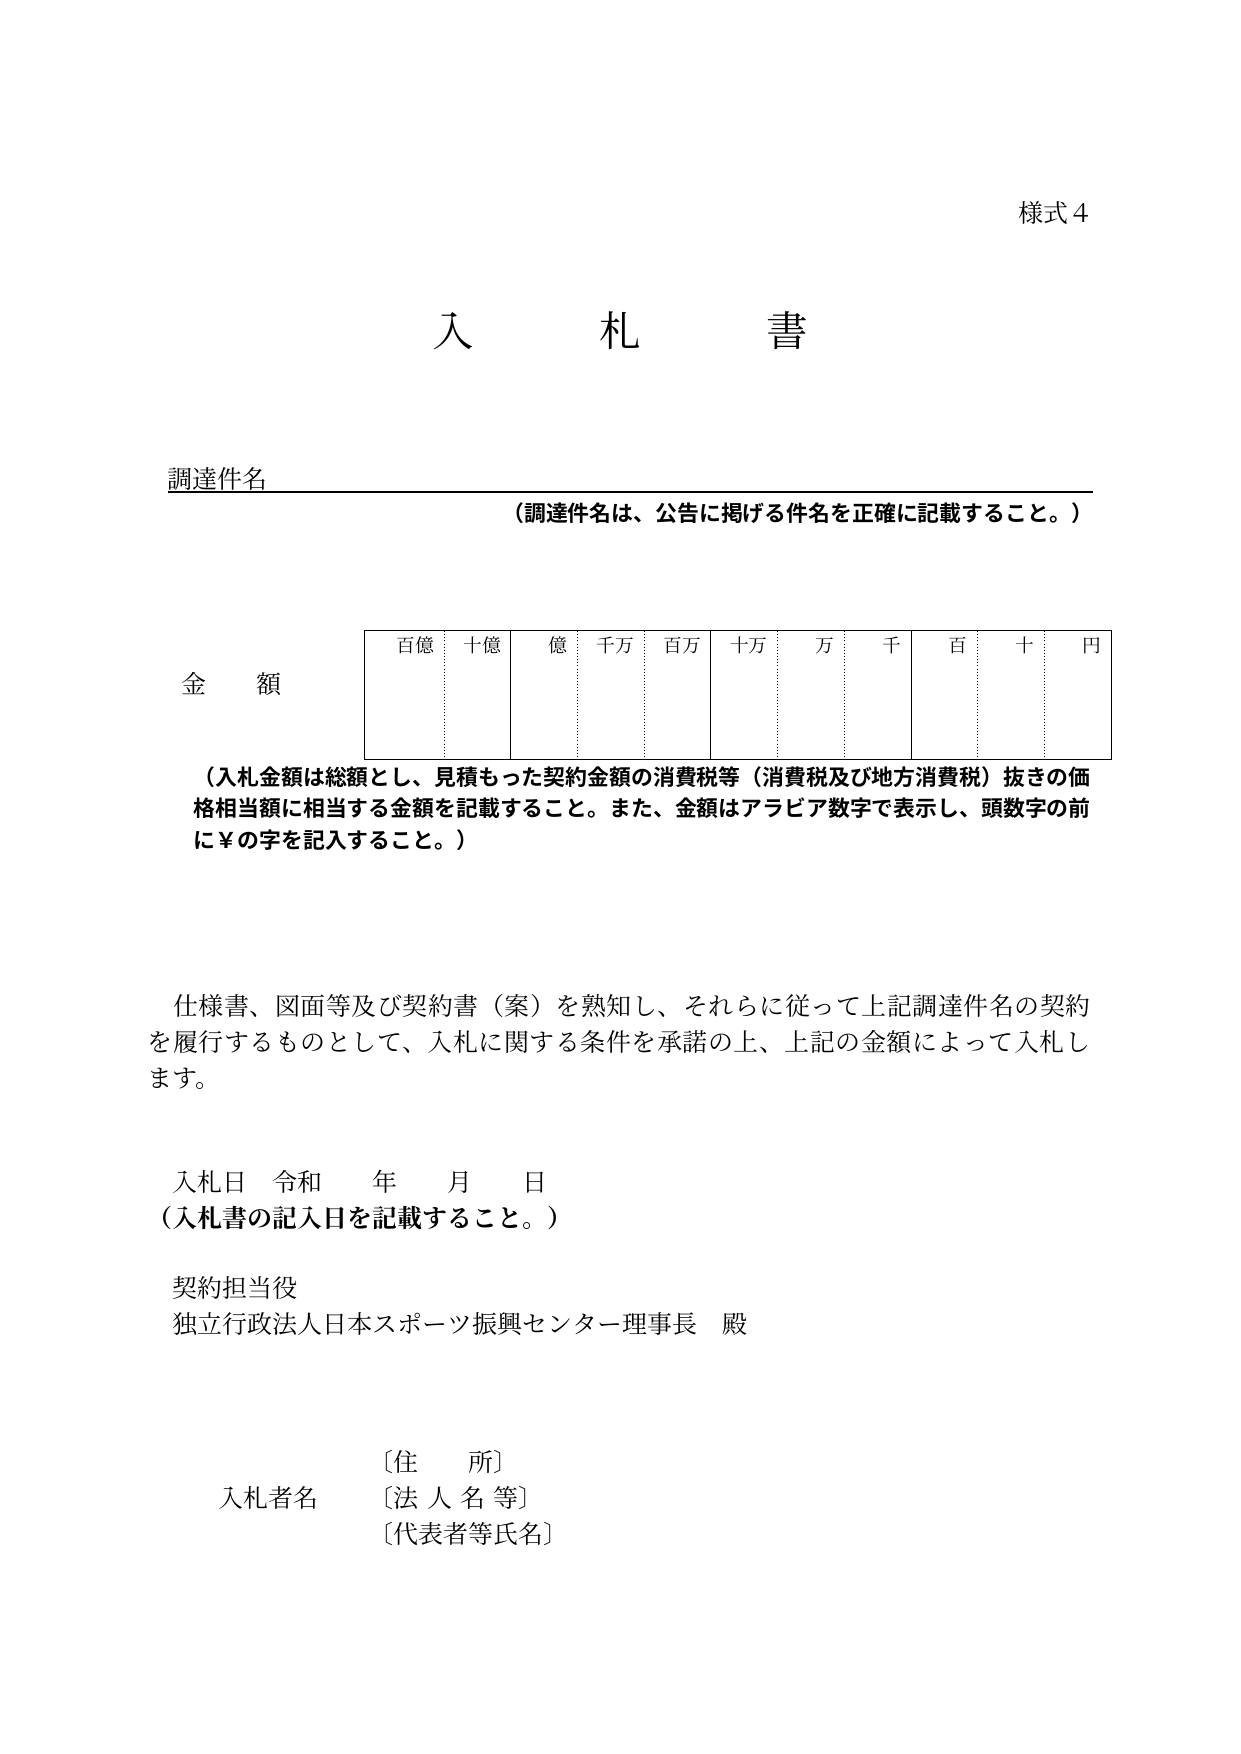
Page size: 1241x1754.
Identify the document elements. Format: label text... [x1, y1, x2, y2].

text 入札日 令和 年 月 日 [148, 1163, 1092, 1199]
text （調達件名は、公告に掲げる件名を正確に記載すること。） [148, 496, 1092, 528]
table_header 百万 [644, 631, 710, 759]
table_header 万 [778, 631, 844, 759]
table_header 十億 [444, 631, 510, 759]
table_header 百億 [365, 631, 444, 759]
text 独立行政法人日本スポーツ振興センター理事長 殿 [148, 1304, 1092, 1341]
text 〔住所〕 [193, 1443, 1092, 1479]
text （入札金額は総額とし、見積もった契約金額の消費税等（消費税及び地方消費税）抜きの価格相当額に相当する金額を記載すること。また、金額はアラビア数字で表示し、頭数字の前に￥の字を記入すること。） [193, 760, 1092, 855]
text 契約担当役 [148, 1269, 1092, 1304]
text 調達件名 [167, 460, 1092, 491]
table_header 金 額 [171, 630, 364, 759]
text 〔代表者等氏名〕 [193, 1514, 1092, 1551]
text 入札者名 〔法人名等〕 [193, 1479, 1092, 1514]
text 入 札 書 [148, 298, 1092, 358]
table_header 億 [511, 631, 577, 759]
table_header 十 [978, 631, 1044, 759]
table_header 十万 [711, 631, 777, 759]
table_header 千万 [578, 631, 644, 759]
text （入札書の記入日を記載すること。） [148, 1199, 1092, 1234]
table_header 百 [912, 631, 977, 759]
text 様式４ [148, 194, 1093, 230]
text 仕様書、図面等及び契約書（案）を熟知し、それらに従って上記調達件名の契約を履行するものとして、入札に関する条件を承諾の上、上記の金額によって入札します。 [148, 987, 1092, 1094]
table_header 千 [844, 631, 911, 759]
table_header 円 [1044, 631, 1111, 759]
